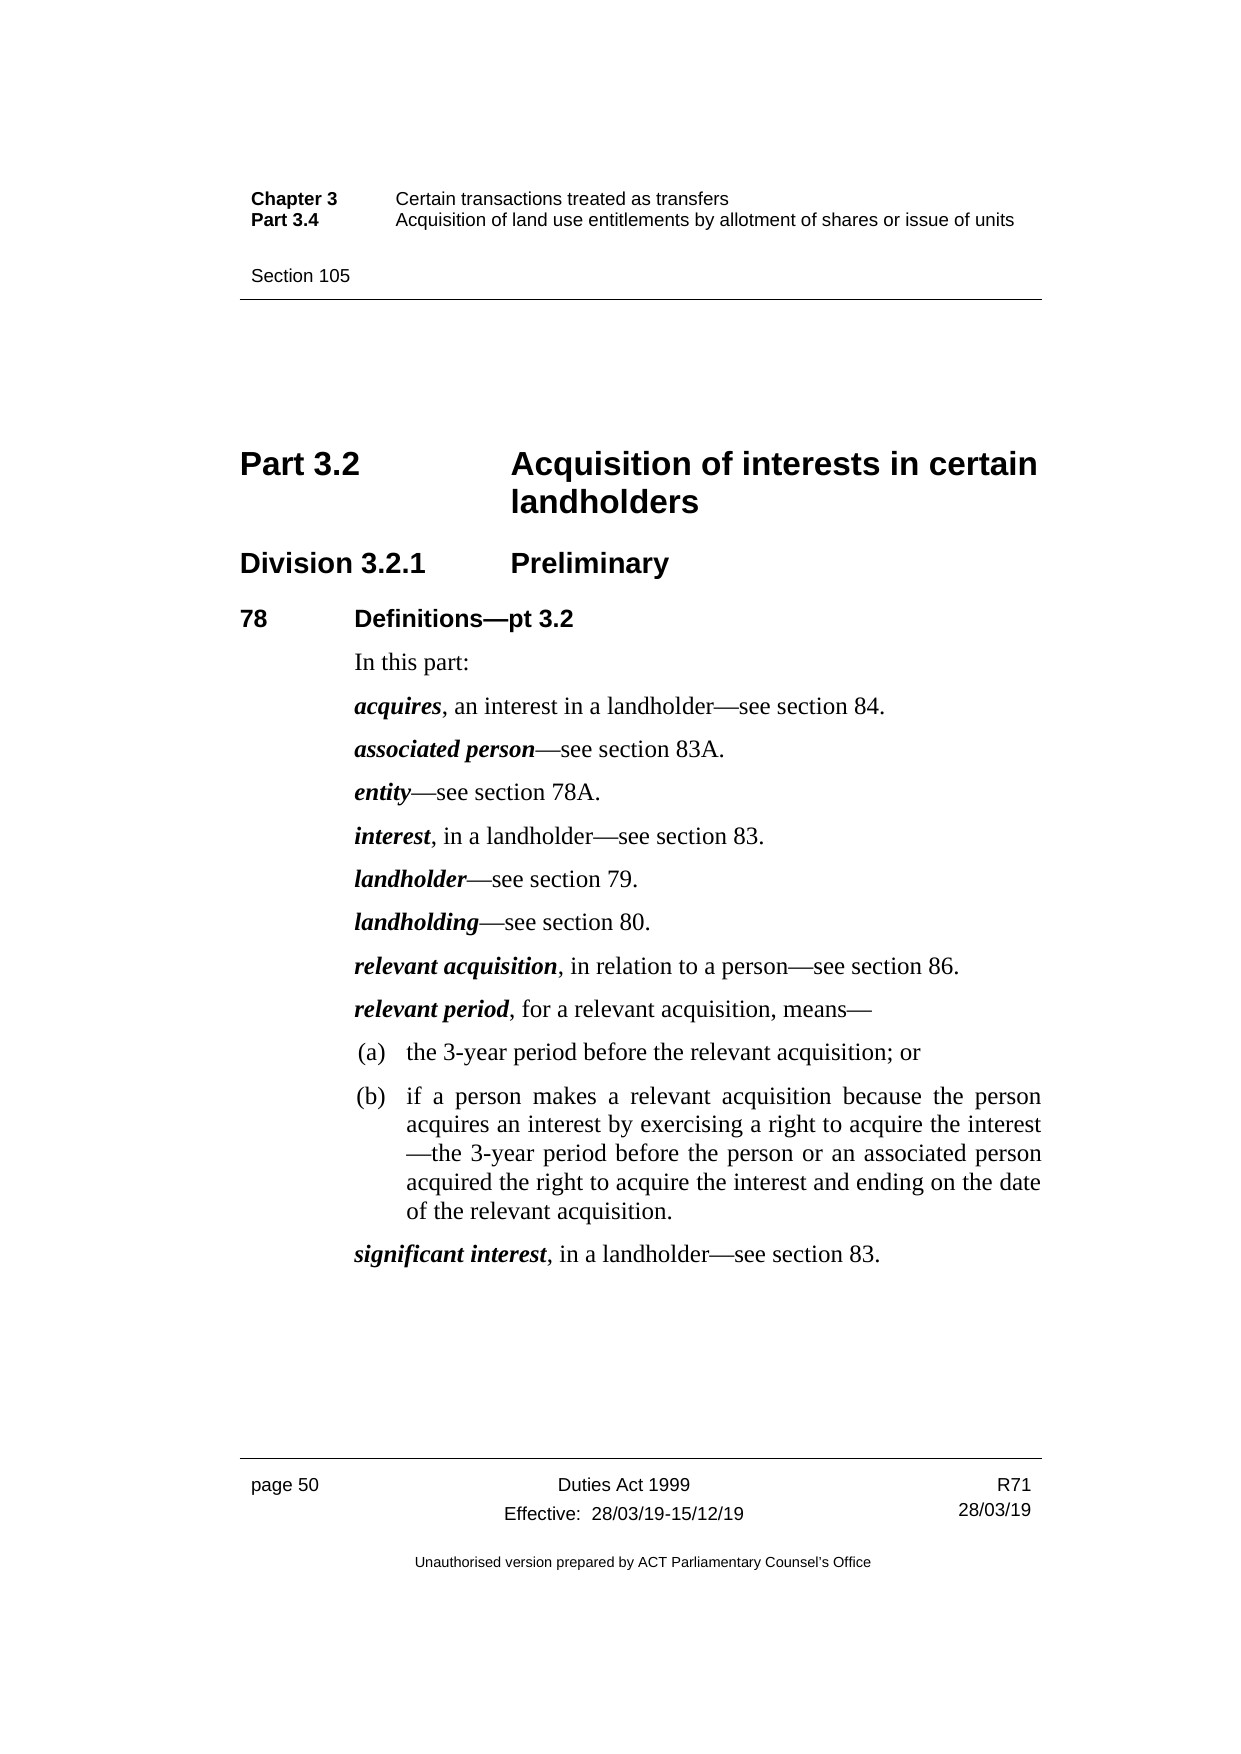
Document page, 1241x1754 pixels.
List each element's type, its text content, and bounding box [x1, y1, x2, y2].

text relevant acquisition, in relation to a person—see section 86. [354, 951, 1042, 979]
text Part 3.2 Acquisition of interests in certain landholders [239, 444, 1042, 521]
text landholding—see section 80. [354, 907, 1042, 936]
text In this part: [354, 647, 1042, 676]
text Division 3.2.1 Preliminary [239, 546, 1042, 579]
text (b) if a person makes a relevant acquisition because the person acquires an interest by exercising a right to acquire the interest—the 3-year period before the person or an associated person acquired the right to acquire the interest and ending on the date of the relevant acquisition. [239, 1081, 1042, 1224]
text interest, in a landholder—see section 83. [354, 821, 1042, 849]
text entity—see section 78A. [354, 777, 1042, 806]
text 78 Definitions—pt 3.2 [239, 604, 1042, 633]
text landholder—see section 79. [354, 864, 1042, 893]
text acquires, an interest in a landholder—see section 84. [354, 691, 1042, 719]
text significant interest, in a landholder—see section 83. [354, 1239, 1042, 1268]
text (a) the 3-year period before the relevant acquisition; or [239, 1037, 1042, 1066]
text associated person—see section 83A. [354, 734, 1042, 763]
text relevant period, for a relevant acquisition, means— [354, 994, 1042, 1023]
